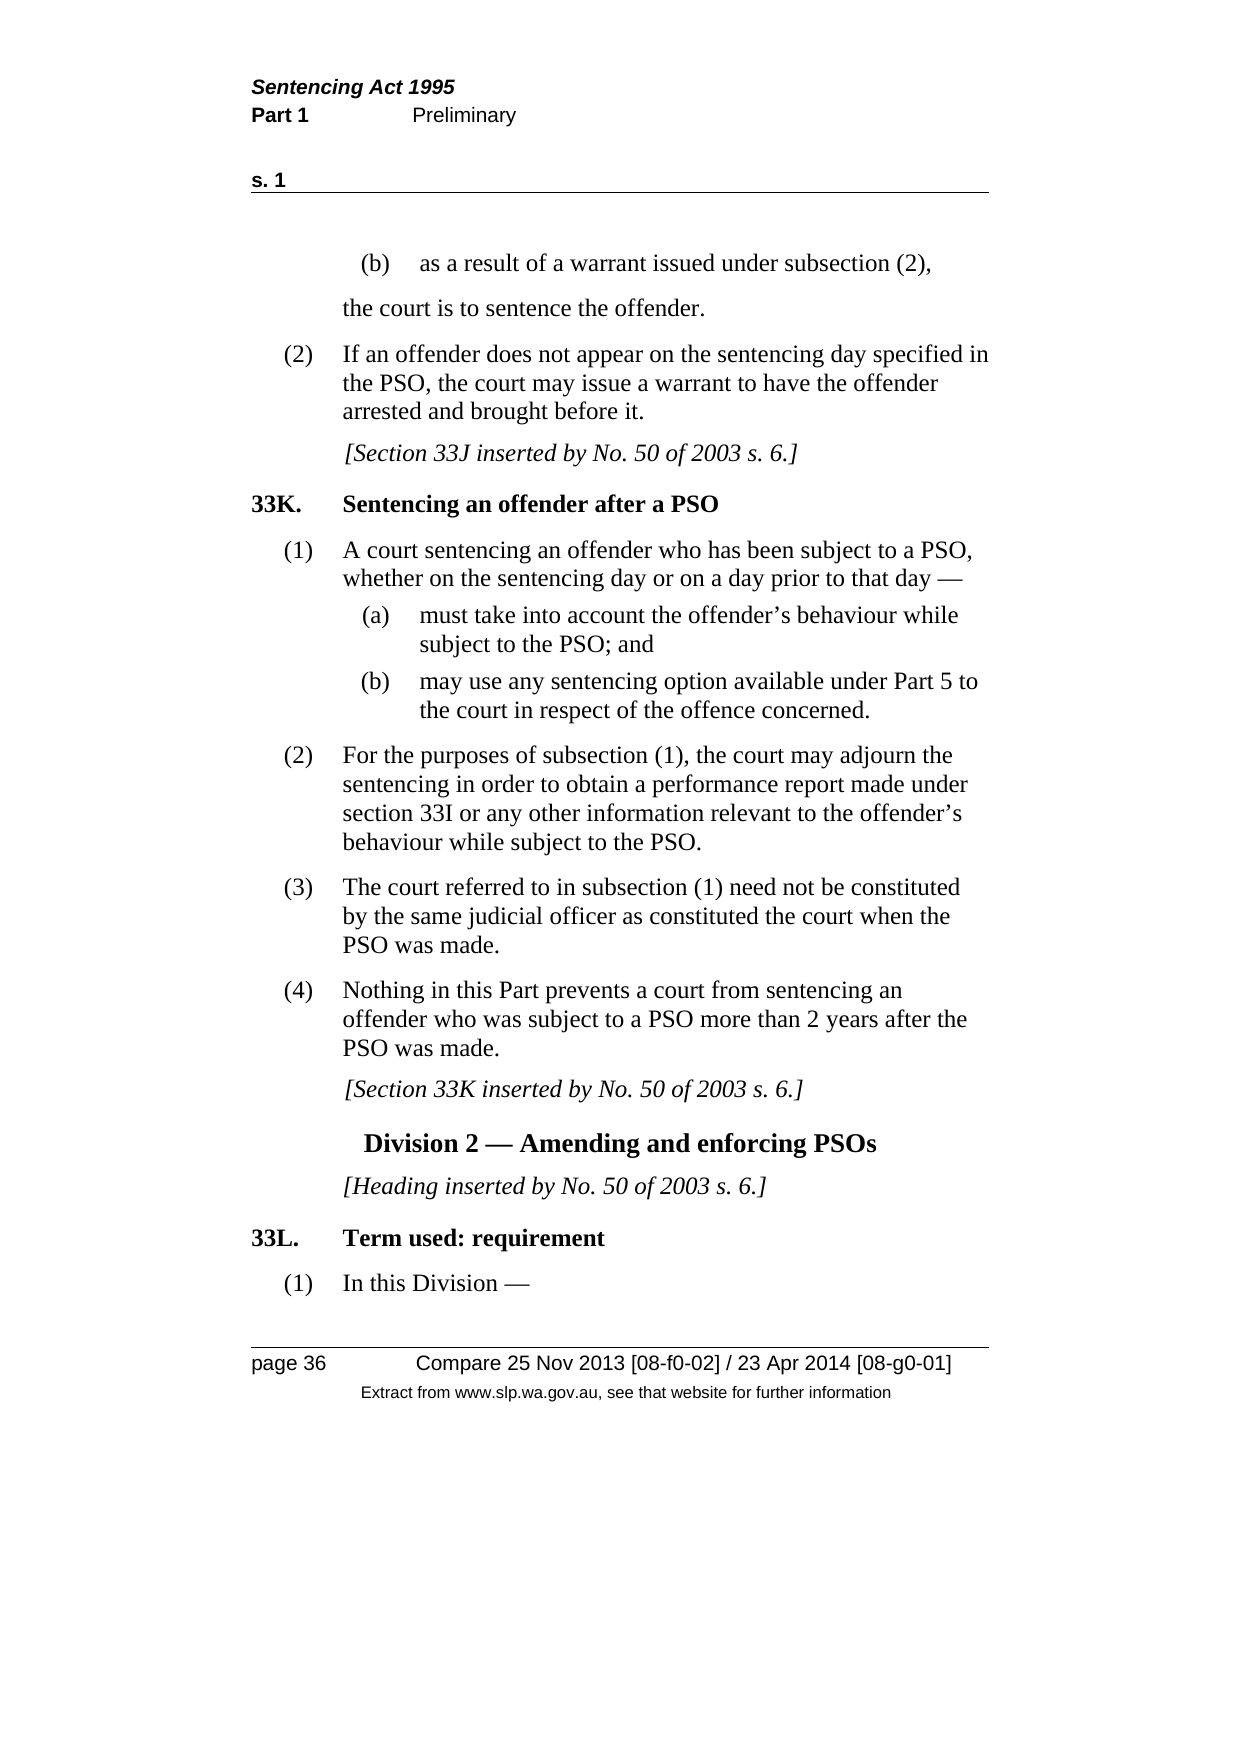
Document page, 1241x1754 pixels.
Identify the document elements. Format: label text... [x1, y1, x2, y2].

text [Section 33J inserted by No. 50 of 2003 s. 6.] [251, 438, 989, 466]
text (b) as a result of a warrant issued under subsection (2), [251, 248, 989, 277]
text (b) may use any sentencing option available under Part 5 to the court in respect of the offence concerned. [251, 666, 989, 724]
text (1) A court sentencing an offender who has been subject to a PSO, whether on the sentencing day or on a day prior to that day — [251, 535, 989, 592]
subtitle [Heading inserted by No. 50 of 2003 s. 6.] [251, 1171, 989, 1200]
text (3) The court referred to in subsection (1) need not be constituted by the same judicial officer as constituted the court when the PSO was made. [251, 872, 989, 958]
text (a) must take into account the offender’s behaviour while subject to the PSO; and [251, 601, 989, 658]
text (4) Nothing in this Part prevents a court from sentencing an offender who was subject to a PSO more than 2 years after the PSO was made. [251, 975, 989, 1061]
subtitle Division 2 — Amending and enforcing PSOs [251, 1128, 989, 1159]
subtitle 33L. Term used: requirement [251, 1223, 989, 1252]
text the court is to sentence the offender. [251, 293, 989, 322]
text (2) If an offender does not appear on the sentencing day specified in the PSO, the court may issue a warrant to have the offender arrested and brought before it. [251, 339, 989, 425]
text (1) In this Division — [251, 1268, 989, 1297]
text [Section 33K inserted by No. 50 of 2003 s. 6.] [251, 1074, 989, 1103]
subtitle 33K. Sentencing an offender after a PSO [251, 489, 989, 518]
text (2) For the purposes of subsection (1), the court may adjourn the sentencing in order to obtain a performance report made under section 33I or any other information relevant to the offender’s behaviour while subject to the PSO. [251, 741, 989, 856]
